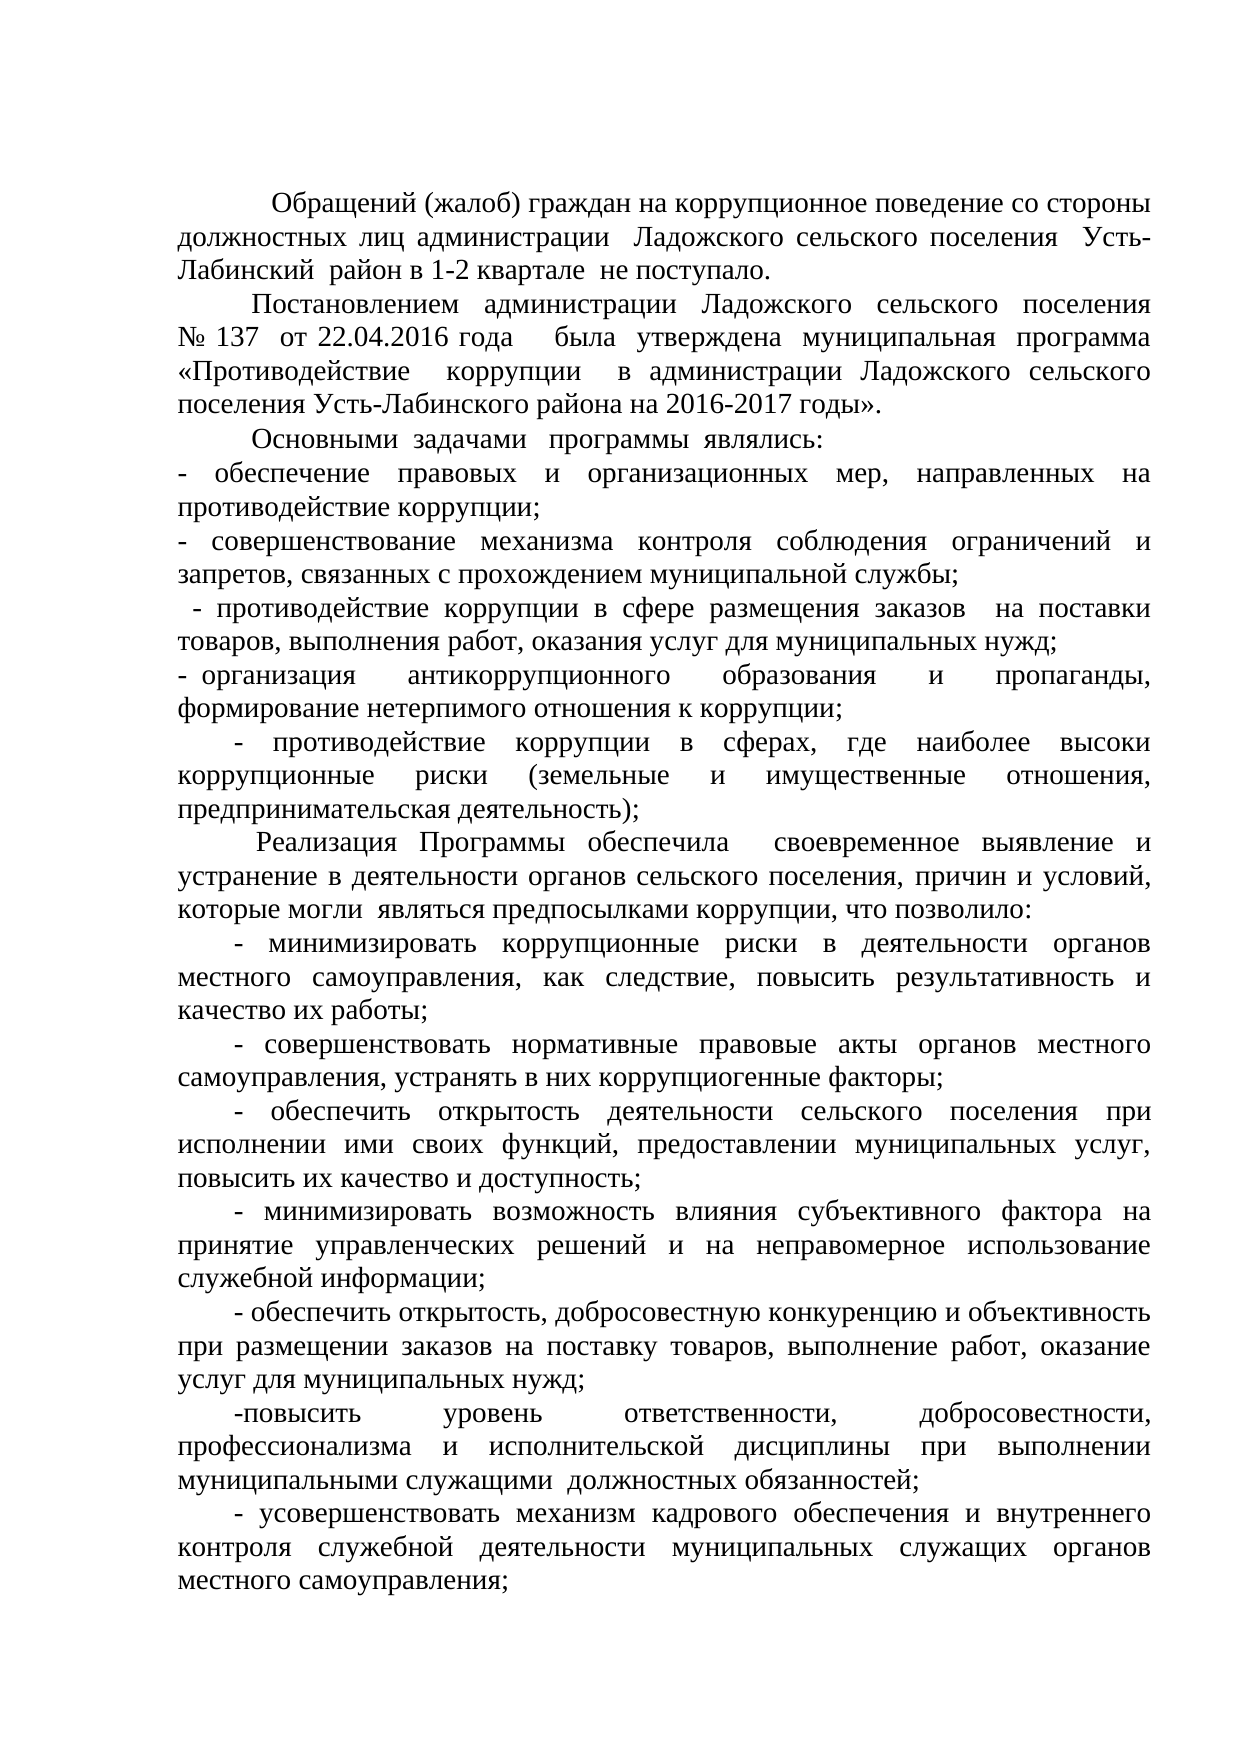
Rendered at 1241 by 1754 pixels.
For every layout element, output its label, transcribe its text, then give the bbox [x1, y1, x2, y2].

text -повысить уровень ответственности, добросовестности, профессионализма и исполнительской дисциплины при выполнении муниципальными служащими должностных обязанностей; [177, 1395, 1152, 1495]
text - обеспечить открытость, добросовестную конкуренцию и объективность при размещении заказов на поставку товаров, выполнение работ, оказание услуг для муниципальных нужд; [177, 1294, 1152, 1395]
text Реализация Программы обеспечила своевременное выявление и устранение в деятельности органов сельского поселения, причин и условий, которые могли являться предпосылками коррупции, что позволило: [177, 824, 1152, 925]
text - минимизировать коррупционные риски в деятельности органов местного самоуправления, как следствие, повысить результативность и качество их работы; [177, 925, 1152, 1026]
text - обеспечение правовых и организационных мер, направленных на противодействие коррупции; [177, 456, 1152, 523]
text Обращений (жалоб) граждан на коррупционное поведение со стороны должностных лиц администрации Ладожского сельского поселения Усть-Лабинский район в 1-2 квартале не поступало. [177, 185, 1152, 286]
text Постановлением администрации Ладожского сельского поселения № 137 от 22.04.2016 года была утверждена муниципальная программа «Противодействие коррупции в администрации Ладожского сельского поселения Усть-Лабинского района на 2016-2017 годы». [177, 286, 1152, 420]
text - организация антикоррупционного образования и пропаганды, формирование нетерпимого отношения к коррупции; [177, 657, 1152, 724]
text - обеспечить открытость деятельности сельского поселения при исполнении ими своих функций, предоставлении муниципальных услуг, повысить их качество и доступность; [177, 1093, 1152, 1193]
text - совершенствовать нормативные правовые акты органов местного самоуправления, устранять в них коррупциогенные факторы; [177, 1026, 1152, 1093]
text - противодействие коррупции в сферах, где наиболее высоки коррупционные риски (земельные и имущественные отношения, предпринимательская деятельность); [177, 724, 1152, 824]
text - усовершенствовать механизм кадрового обеспечения и внутреннего контроля служебной деятельности муниципальных служащих органов местного самоуправления; [177, 1495, 1152, 1596]
text - противодействие коррупции в сфере размещения заказов на поставки товаров, выполнения работ, оказания услуг для муниципальных нужд; [177, 590, 1152, 657]
text - минимизировать возможность влияния субъективного фактора на принятие управленческих решений и на неправомерное использование служебной информации; [177, 1193, 1152, 1294]
text - совершенствование механизма контроля соблюдения ограничений и запретов, связанных с прохождением муниципальной службы; [177, 523, 1152, 590]
text Основными задачами программы являлись: [177, 420, 1152, 456]
